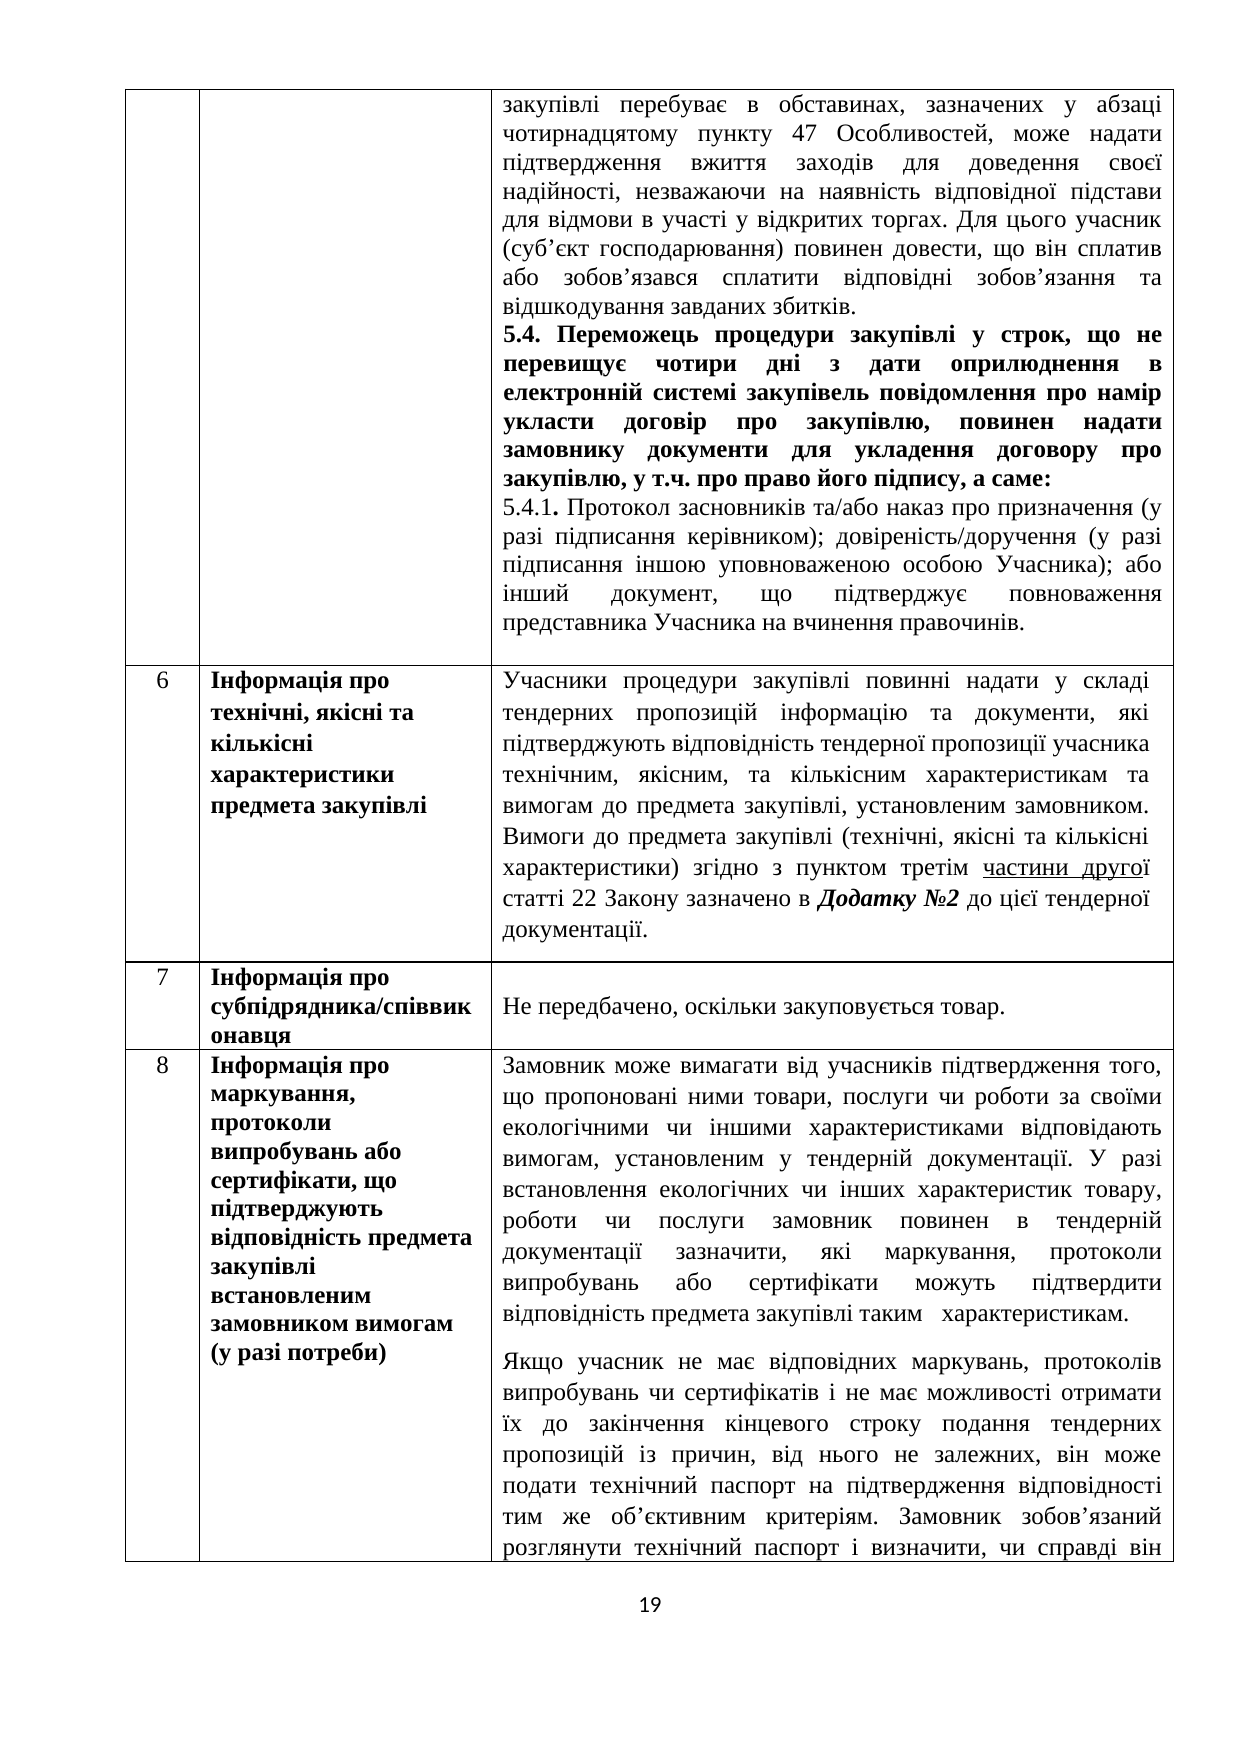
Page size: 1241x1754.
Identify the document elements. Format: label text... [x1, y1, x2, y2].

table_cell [200, 90, 491, 664]
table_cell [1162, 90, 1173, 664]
table_cell Учасники процедури закупівлі повинні надати у складі тендерних пропозицій інформацію та документи, які підтверджують відповідність тендерної пропозиції учасника технічним, якісним, та кількісним характеристикам та вимогам до предмета закупівлі, установленим замовником. Вимоги до предмета закупівлі (технічні, якісні та кількісні характеристики) згідно з пунктом третім частини другої статті 22 Закону зазначено в Додатку №2 до цієї тендерної документації. [492, 666, 1173, 961]
table_cell 7 [126, 963, 199, 1049]
table_cell 8 [126, 1050, 199, 1561]
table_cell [200, 1050, 491, 1561]
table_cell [492, 1050, 1173, 1561]
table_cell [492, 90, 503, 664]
table_cell Не передбачено, оскільки закуповується товар. [492, 963, 1173, 1049]
table_cell Інформація про технічні, якісні та кількісні характеристики предмета закупівлі [200, 666, 491, 961]
table_cell 5 [126, 90, 199, 664]
table_cell 6 [126, 666, 199, 961]
